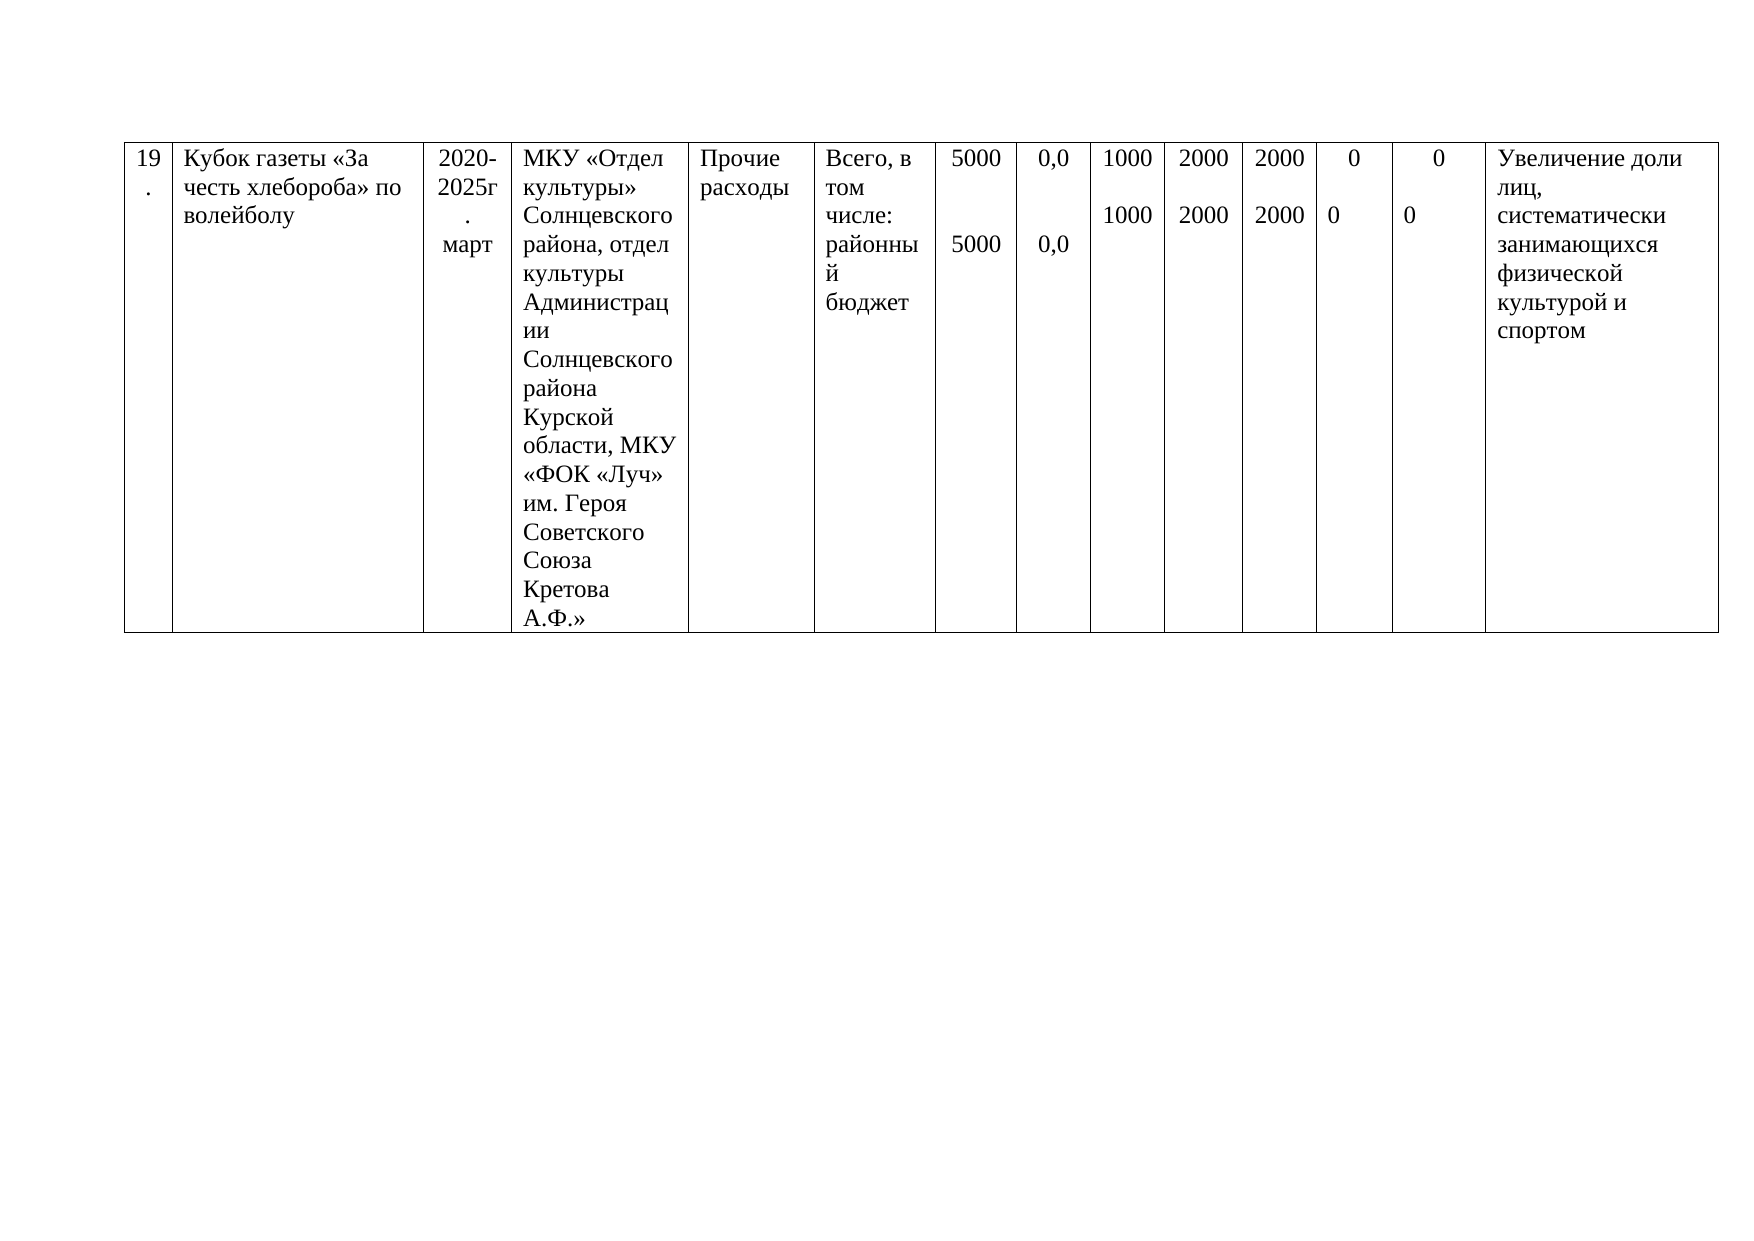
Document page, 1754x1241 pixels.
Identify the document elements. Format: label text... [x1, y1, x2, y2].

table_cell 2020-2025г. март [424, 143, 511, 632]
table_cell 0 0 [1317, 143, 1392, 632]
table_cell 2000 2000 [1165, 143, 1242, 632]
table_cell 0 0 [1393, 143, 1485, 632]
table_cell 0,0 0,0 [1017, 143, 1090, 632]
table_cell МКУ «Отдел культуры» Солнцевского района, отдел культуры Администрации Солнцевского района Курской области, МКУ «ФОК «Луч» им. Героя Советского Союза Кретова А.Ф.» [512, 143, 688, 632]
table_cell 2000 2000 [1243, 143, 1316, 632]
table_cell Всего, в том числе: районный бюджет [815, 143, 935, 632]
table_cell 1000 1000 [1091, 143, 1164, 632]
table_cell Прочие расходы [689, 143, 814, 632]
table_cell 19. [125, 143, 172, 632]
table_cell 5000 5000 [936, 143, 1016, 632]
table_cell Кубок газеты «За честь хлебороба» по волейболу [173, 143, 423, 632]
table_cell Увеличение доли лиц, систематически занимающихся физической культурой и спортом [1486, 143, 1718, 632]
